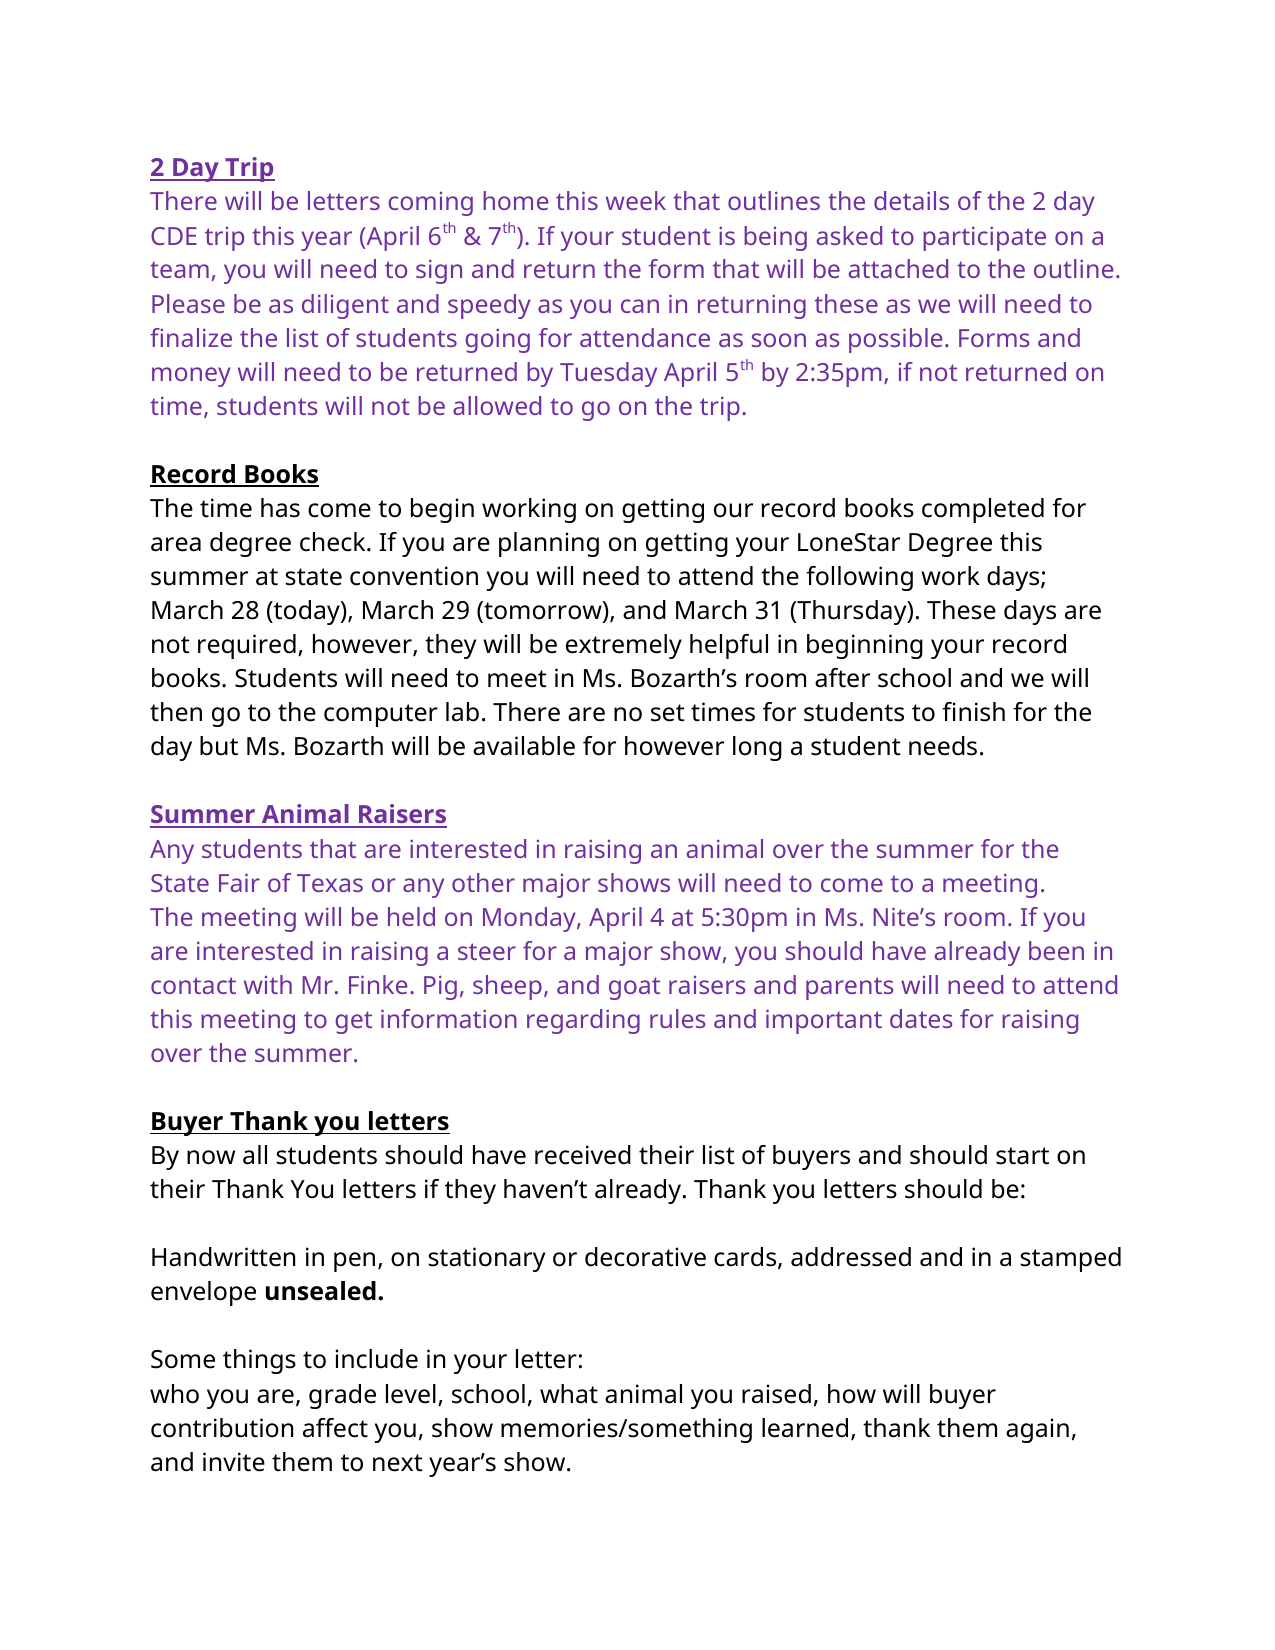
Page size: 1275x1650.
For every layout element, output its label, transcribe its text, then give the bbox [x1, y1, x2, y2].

text 2 Day Trip [150, 150, 1125, 184]
text By now all students should have received their list of buyers and should start on their Thank You letters if they haven’t already. Thank you letters should be: [150, 1138, 1125, 1206]
text The meeting will be held on Monday, April 4 at 5:30pm in Ms. Nite’s room. If you are interested in raising a steer for a major show, you should have already been in contact with Mr. Finke. Pig, sheep, and goat raisers and parents will need to attend this meeting to get information regarding rules and important dates for raising over the summer. [150, 899, 1125, 1070]
text Buyer Thank you letters [150, 1104, 1125, 1138]
text Some things to include in your letter: [150, 1342, 1125, 1376]
text Summer Animal Raisers [150, 797, 1125, 831]
text Any students that are interested in raising an animal over the summer for the State Fair of Texas or any other major shows will need to come to a meeting. [150, 831, 1125, 899]
text Handwritten in pen, on stationary or decorative cards, addressed and in a stamped envelope unsealed. [150, 1240, 1125, 1308]
text Record Books [150, 457, 1125, 491]
text who you are, grade level, school, what animal you raised, how will buyer contribution affect you, show memories/something learned, thank them again, and invite them to next year’s show. [150, 1376, 1125, 1478]
text The time has come to begin working on getting our record books completed for area degree check. If you are planning on getting your LoneStar Degree this summer at state convention you will need to attend the following work days; March 28 (today), March 29 (tomorrow), and March 31 (Thursday). These days are not required, however, they will be extremely helpful in beginning your record books. Students will need to meet in Ms. Bozarth’s room after school and we will then go to the computer lab. There are no set times for students to finish for the day but Ms. Bozarth will be available for however long a student needs. [150, 491, 1125, 763]
text There will be letters coming home this week that outlines the details of the 2 day CDE trip this year (April 6th & 7th). If your student is being asked to participate on a team, you will need to sign and return the form that will be attached to the outline. Please be as diligent and speedy as you can in returning these as we will need to finalize the list of students going for attendance as soon as possible. Forms and money will need to be returned by Tuesday April 5th by 2:35pm, if not returned on time, students will not be allowed to go on the trip. [150, 184, 1125, 422]
